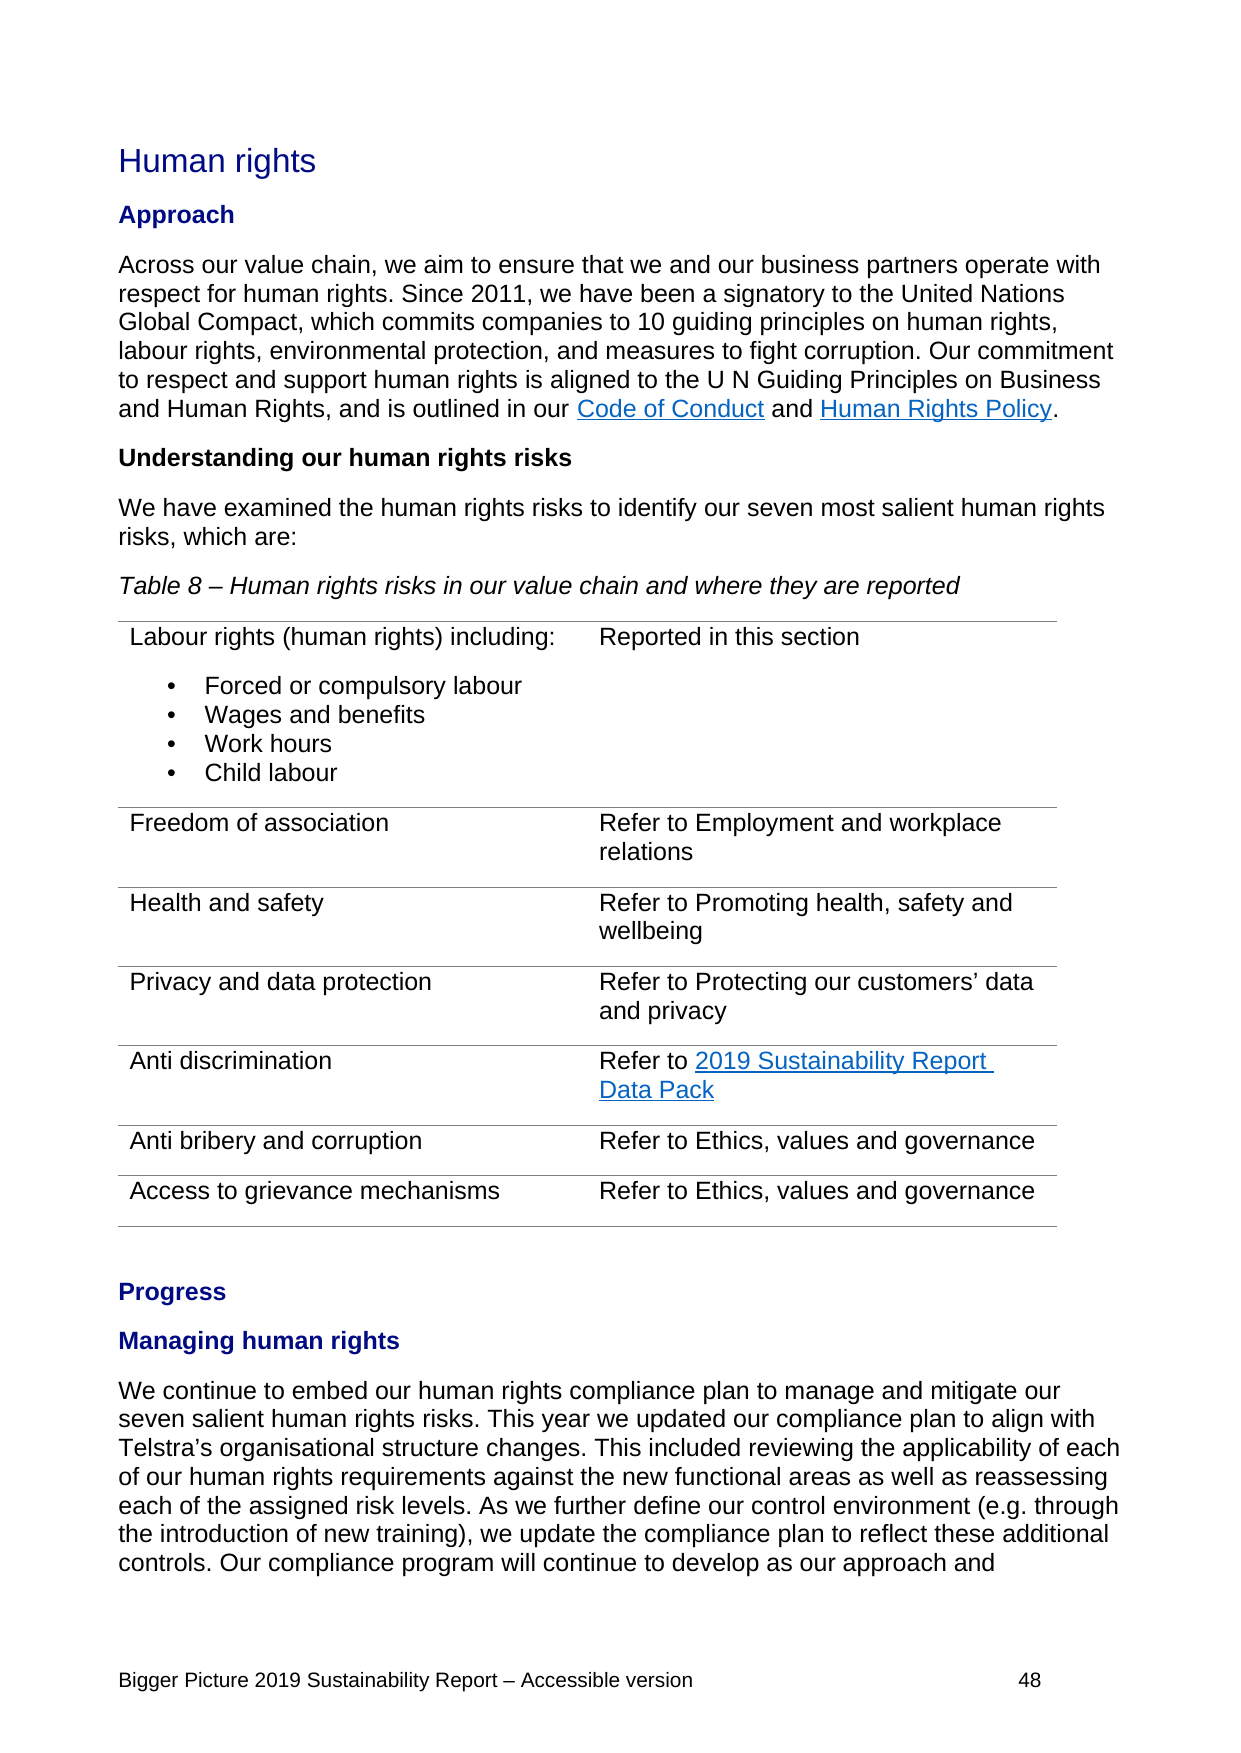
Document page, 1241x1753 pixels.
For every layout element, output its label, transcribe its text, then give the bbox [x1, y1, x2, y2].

table_header Labour rights (human rights) including: Forced or compulsory labour Wages and benefits Work hours Child labour [118, 622, 588, 807]
table_cell Refer to Ethics, values and governance [588, 1126, 1057, 1175]
table_cell Anti discrimination [118, 1046, 588, 1125]
subtitle Understanding our human rights risks [118, 443, 1122, 472]
table_cell Refer to Ethics, values and governance [588, 1176, 1057, 1226]
table_cell Privacy and data protection [118, 967, 588, 1045]
table_cell Health and safety [118, 888, 588, 966]
subtitle Table 8 – Human rights risks in our value chain and where they are reported [118, 571, 1122, 600]
subtitle Human rights [118, 141, 1122, 179]
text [118, 1376, 1122, 1577]
text Across our value chain, we aim to ensure that we and our business partners operate with respect for human rights. Since 2011, we have been a signatory to the United Nations Global Compact, which commits companies to 10 guiding principles on human rights, labour rights, environmental protection, and measures to fight corruption. Our commitment to respect and support human rights is aligned to the U N Guiding Principles on Business and Human Rights, and is outlined in our Code of Conduct and Human Rights Policy. [118, 250, 1122, 422]
subtitle Approach [118, 200, 1122, 229]
text We have examined the human rights risks to identify our seven most salient human rights risks, which are: [118, 493, 1122, 550]
subtitle Managing human rights [118, 1326, 1122, 1355]
table_cell Freedom of association [118, 808, 588, 887]
table_cell Refer to Promoting health, safety and wellbeing [588, 888, 1057, 966]
table_cell Refer to Protecting our customers’ data and privacy [588, 967, 1057, 1045]
table_cell Access to grievance mechanisms [118, 1176, 588, 1226]
table_cell Refer to 2019 Sustainability Report Data Pack [588, 1046, 1057, 1125]
subtitle Progress [118, 1277, 1122, 1305]
table_cell Refer to Employment and workplace relations [588, 808, 1057, 887]
table_cell Anti bribery and corruption [118, 1126, 588, 1175]
table_header Reported in this section [588, 622, 1057, 807]
